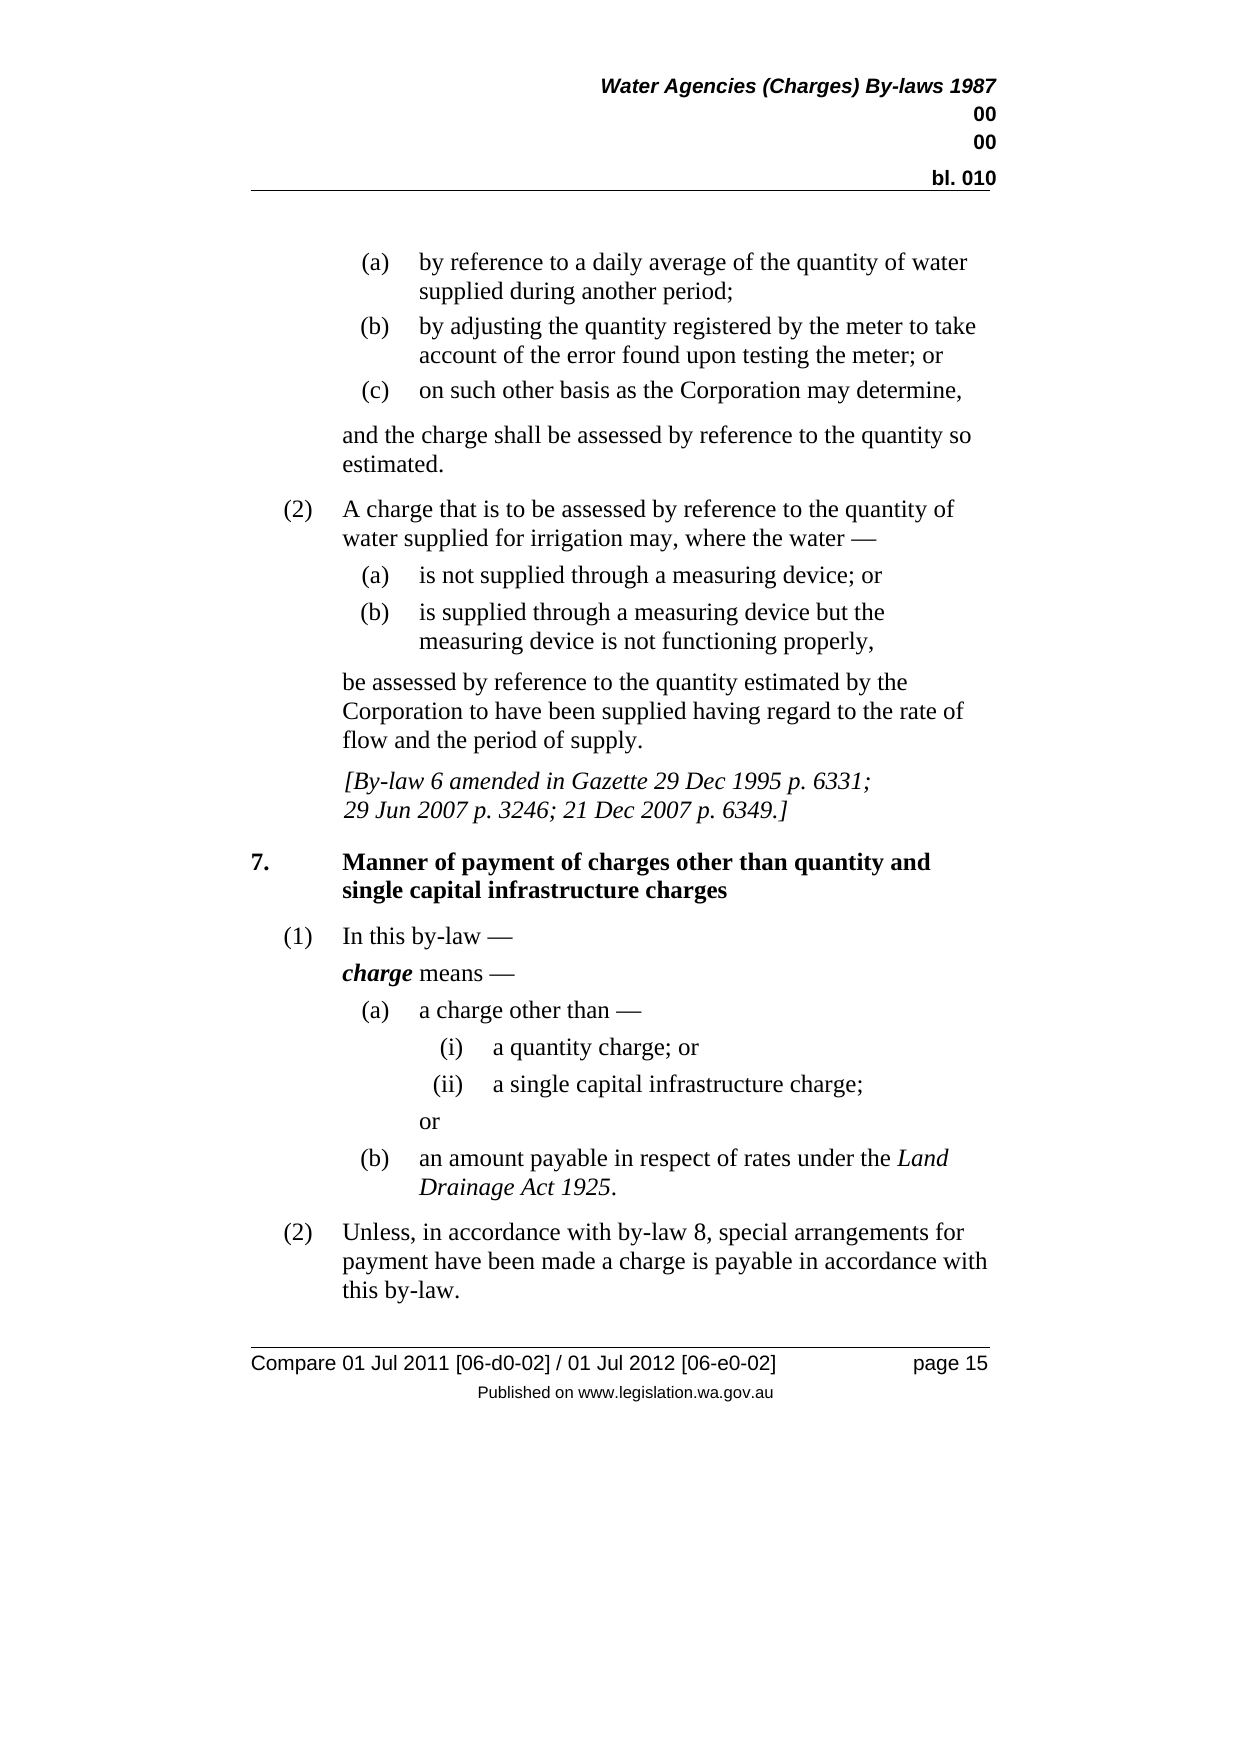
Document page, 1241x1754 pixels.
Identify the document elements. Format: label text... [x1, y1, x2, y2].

text (2) A charge that is to be assessed by reference to the quantity of water supplied for irrigation may, where the water — [251, 494, 990, 552]
text (b) is supplied through a measuring device but the measuring device is not functioning properly, [251, 597, 990, 655]
text (2) Unless, in accordance with by-law 8, special arrangements for payment have been made a charge is payable in accordance with this by-law. [251, 1217, 990, 1304]
text (a) is not supplied through a measuring device; or [251, 560, 990, 589]
text (c) on such other basis as the Corporation may determine, [251, 375, 990, 404]
text [By-law 6 amended in Gazette 29 Dec 1995 p. 6331; 29 Jun 2007 p. 3246; 21 Dec 2007 p. 6349.] [251, 766, 990, 824]
text (b) by adjusting the quantity registered by the meter to take account of the error found upon testing the meter; or [251, 311, 990, 369]
text (1) In this by-law — [251, 921, 990, 949]
text (i) a quantity charge; or [251, 1032, 990, 1061]
text and the charge shall be assessed by reference to the quantity so estimated. [251, 420, 990, 478]
text (b) an amount payable in respect of rates under the Land Drainage Act 1925. [251, 1143, 990, 1201]
text charge means — [251, 958, 990, 987]
text (ii) a single capital infrastructure charge; [251, 1069, 990, 1098]
text (a) by reference to a daily average of the quantity of water supplied during another period; [251, 247, 990, 305]
subtitle 7. Manner of payment of charges other than quantity and single capital infrastructure charges [251, 847, 990, 904]
text (a) a charge other than — [251, 995, 990, 1024]
text or [251, 1106, 990, 1135]
text be assessed by reference to the quantity estimated by the Corporation to have been supplied having regard to the rate of flow and the period of supply. [251, 667, 990, 754]
